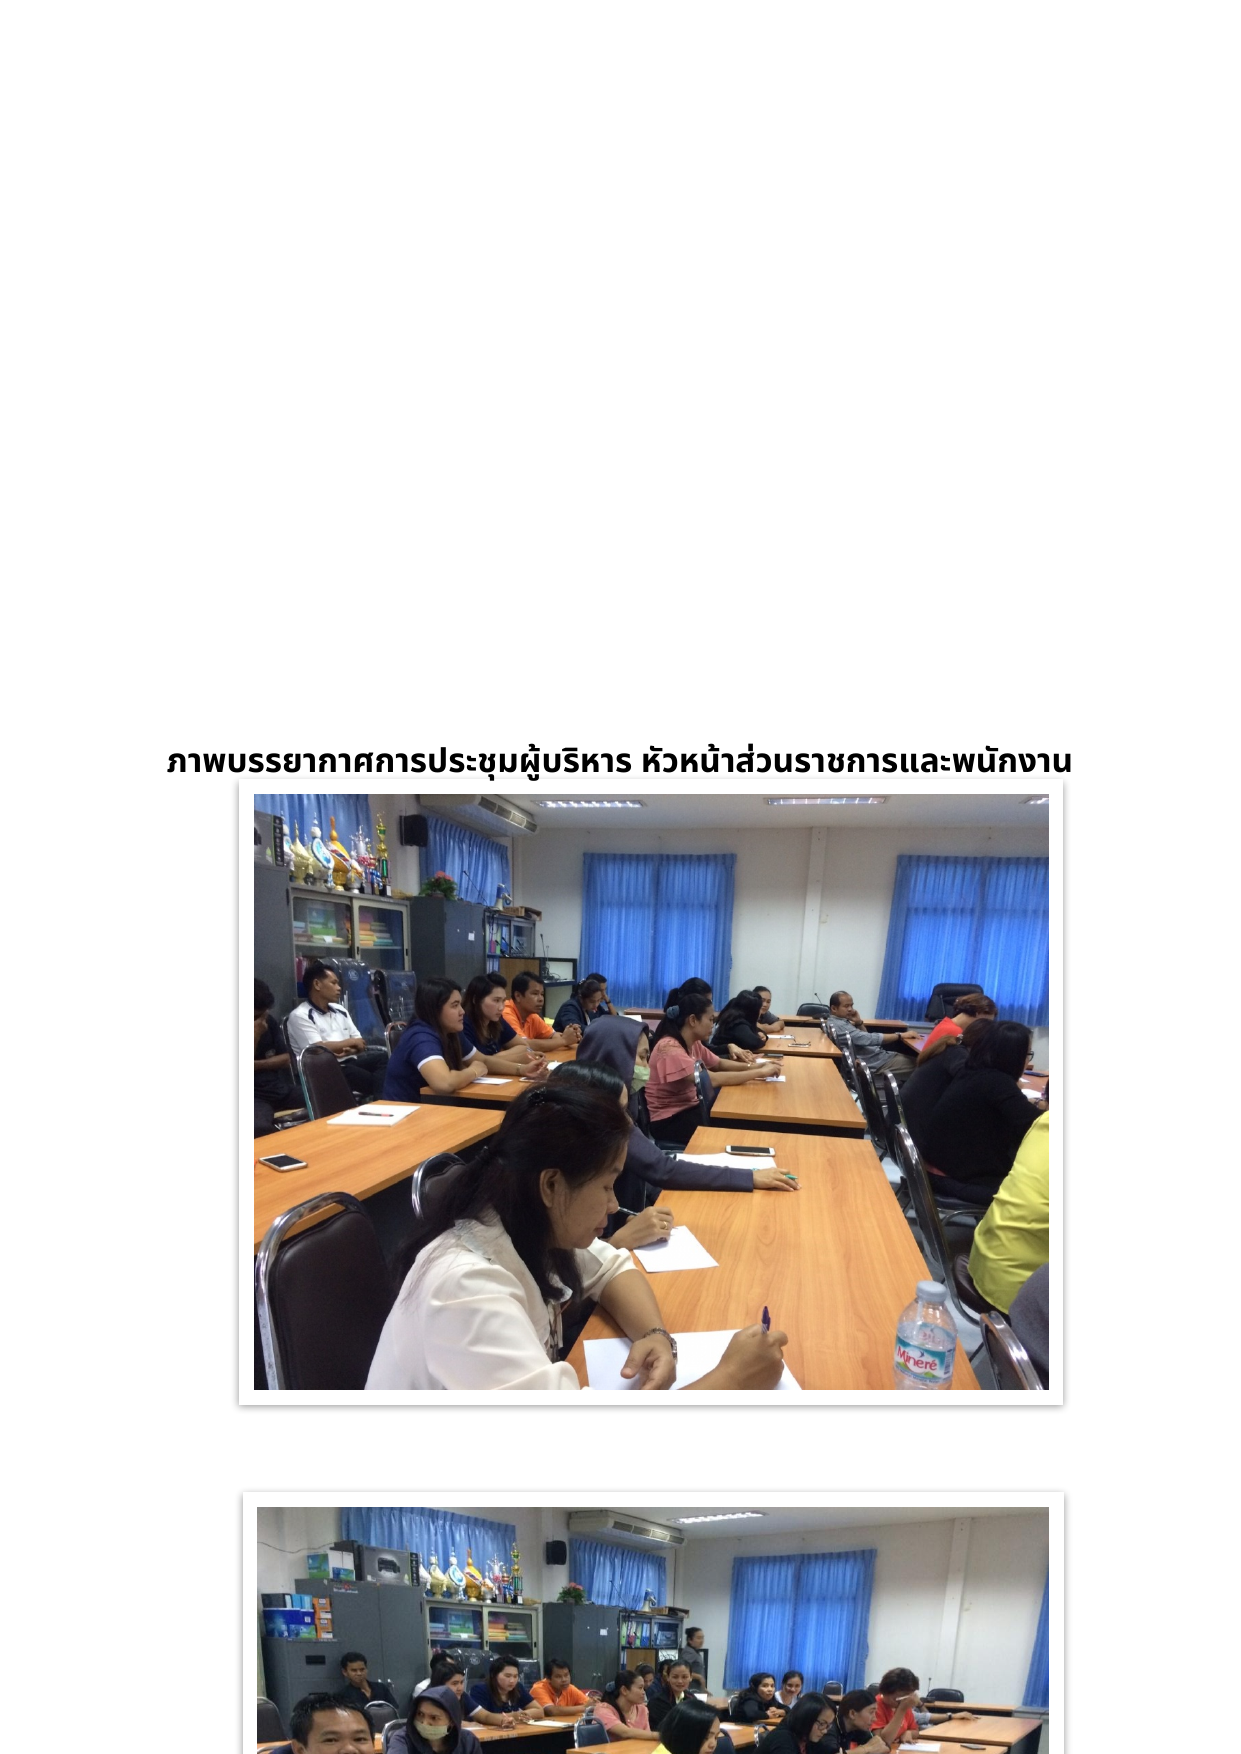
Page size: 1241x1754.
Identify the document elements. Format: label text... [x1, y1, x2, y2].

picture [254, 794, 1049, 1390]
picture [257, 1507, 1049, 1754]
text ภาพบรรยากาศการประชุมผู้บริหาร หัวหน้าส่วนราชการและพนักงาน [150, 737, 1090, 787]
